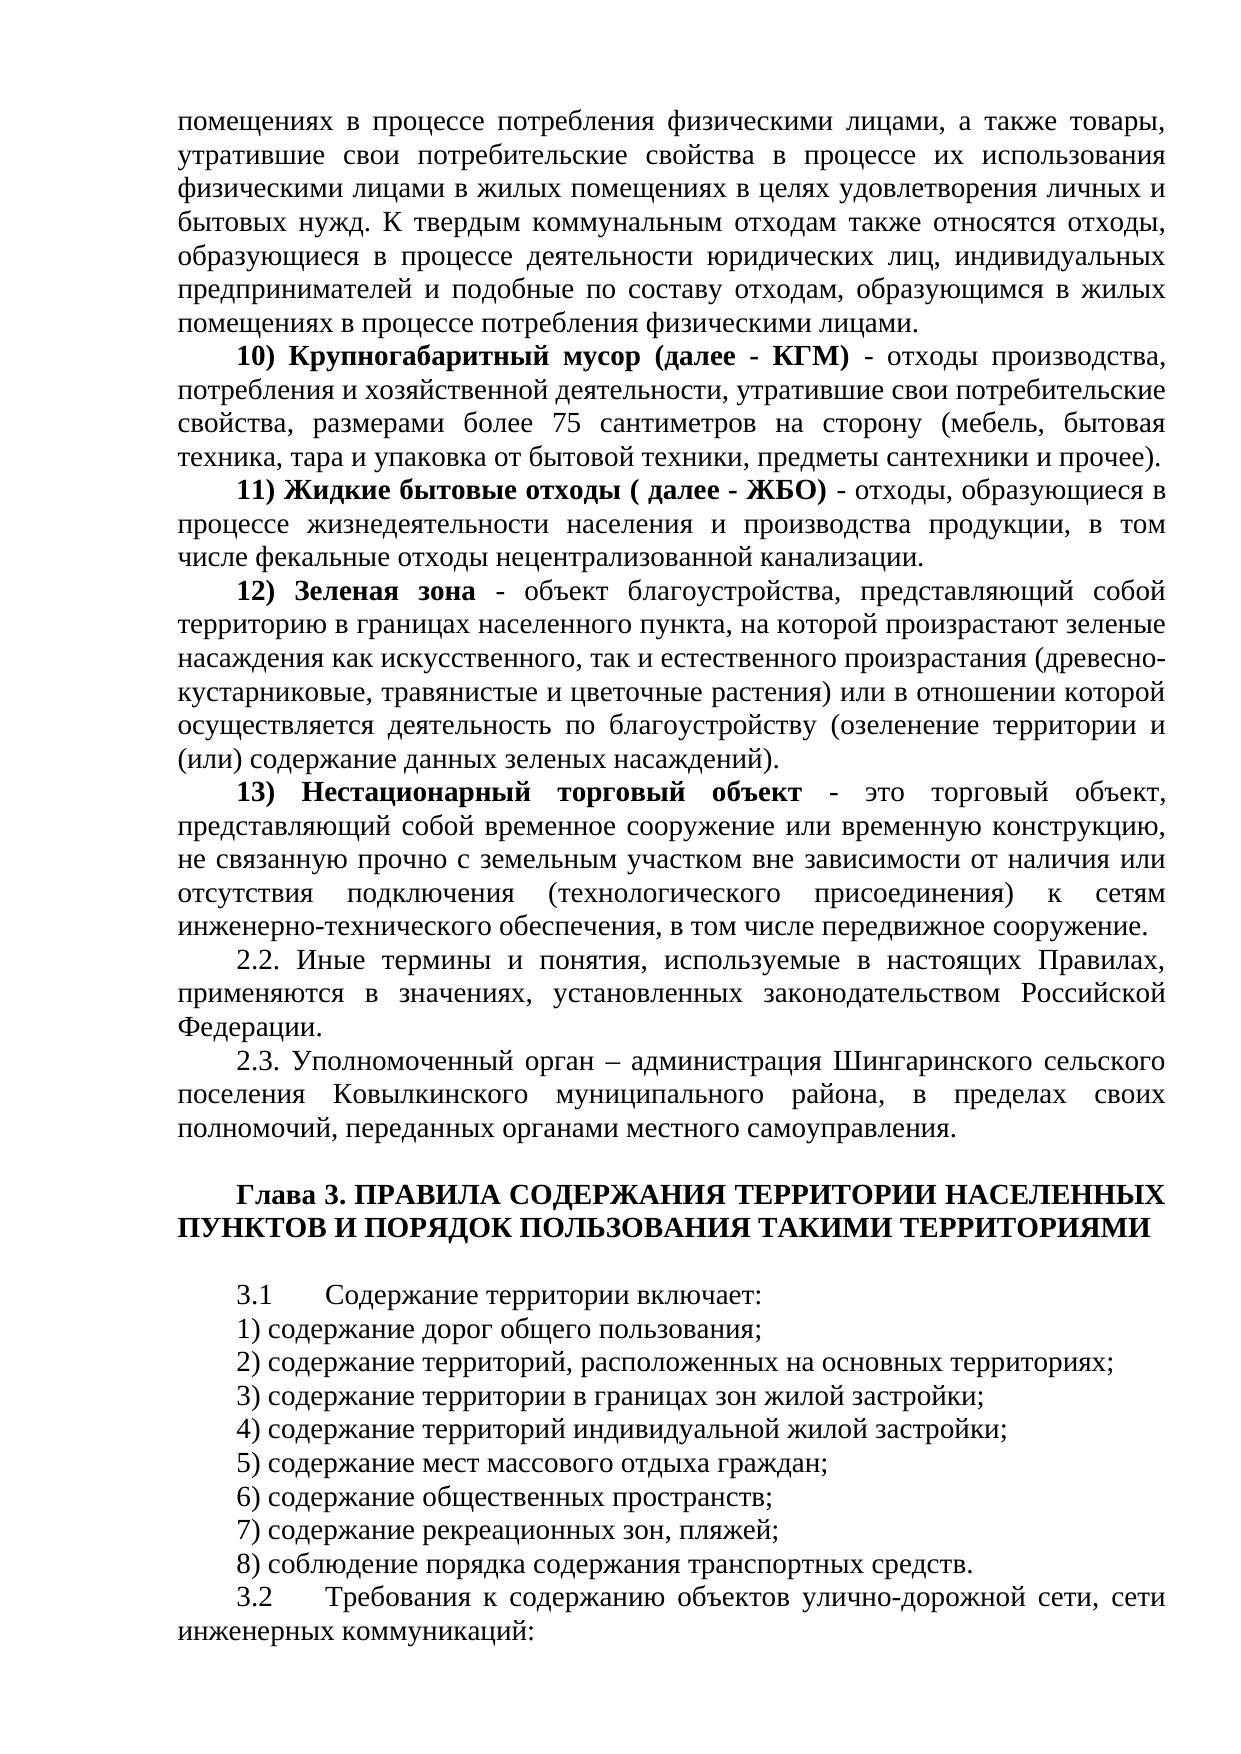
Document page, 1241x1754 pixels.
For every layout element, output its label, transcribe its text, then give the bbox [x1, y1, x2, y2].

list 6) содержание общественных пространств; [177, 1479, 1167, 1512]
text Глава 3. ПРАВИЛА СОДЕРЖАНИЯ ТЕРРИТОРИИ НАСЕЛЕННЫХ ПУНКТОВ И ПОРЯДОК ПОЛЬЗОВАНИЯ ТАКИМИ ТЕРРИТОРИЯМИ [177, 1177, 1167, 1244]
text 11) Жидкие бытовые отходы ( далее - ЖБО) - отходы, образующиеся в процессе жизнедеятельности населения и производства продукции, в том числе фекальные отходы нецентрализованной канализации. [177, 472, 1167, 573]
list Требования к содержанию объектов улично-дорожной сети, сети инженерных коммуникаций: [177, 1579, 1167, 1646]
list 7) содержание рекреационных зон, пляжей; [177, 1512, 1167, 1546]
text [177, 103, 1167, 338]
text 10) Крупногабаритный мусор (далее - КГМ) - отходы производства, потребления и хозяйственной деятельности, утратившие свои потребительские свойства, размерами более 75 сантиметров на сторону (мебель, бытовая техника, тара и упаковка от бытовой техники, предметы сантехники и прочее). [177, 338, 1167, 472]
text 2.2. Иные термины и понятия, используемые в настоящих Правилах, применяются в значениях, установленных законодательством Российской Федерации. [177, 942, 1167, 1043]
list Содержание территории включает: [177, 1277, 1167, 1311]
list 8) соблюдение порядка содержания транспортных средств. [177, 1546, 1167, 1579]
list 5) содержание мест массового отдыха граждан; [177, 1445, 1167, 1479]
text 2.3. Уполномоченный орган – администрация Шингаринского сельского поселения Ковылкинского муниципального района, в пределах своих полномочий, переданных органами местного самоуправления. [177, 1043, 1167, 1143]
list 4) содержание территорий индивидуальной жилой застройки; [177, 1412, 1167, 1445]
text 12) Зеленая зона - объект благоустройства, представляющий собой территорию в границах населенного пункта, на которой произрастают зеленые насаждения как искусственного, так и естественного произрастания (древесно-кустарниковые, травянистые и цветочные растения) или в отношении которой осуществляется деятельность по благоустройству (озеленение территории и (или) содержание данных зеленых насаждений). [177, 573, 1167, 774]
text 13) Нестационарный торговый объект - это торговый объект, представляющий собой временное сооружение или временную конструкцию, не связанную прочно с земельным участком вне зависимости от наличия или отсутствия подключения (технологического присоединения) к сетям инженерно-технического обеспечения, в том числе передвижное сооружение. [177, 774, 1167, 942]
list 2) содержание территорий, расположенных на основных территориях; [177, 1344, 1167, 1378]
list 1) содержание дорог общего пользования; [177, 1311, 1167, 1344]
list 3) содержание территории в границах зон жилой застройки; [177, 1378, 1167, 1412]
